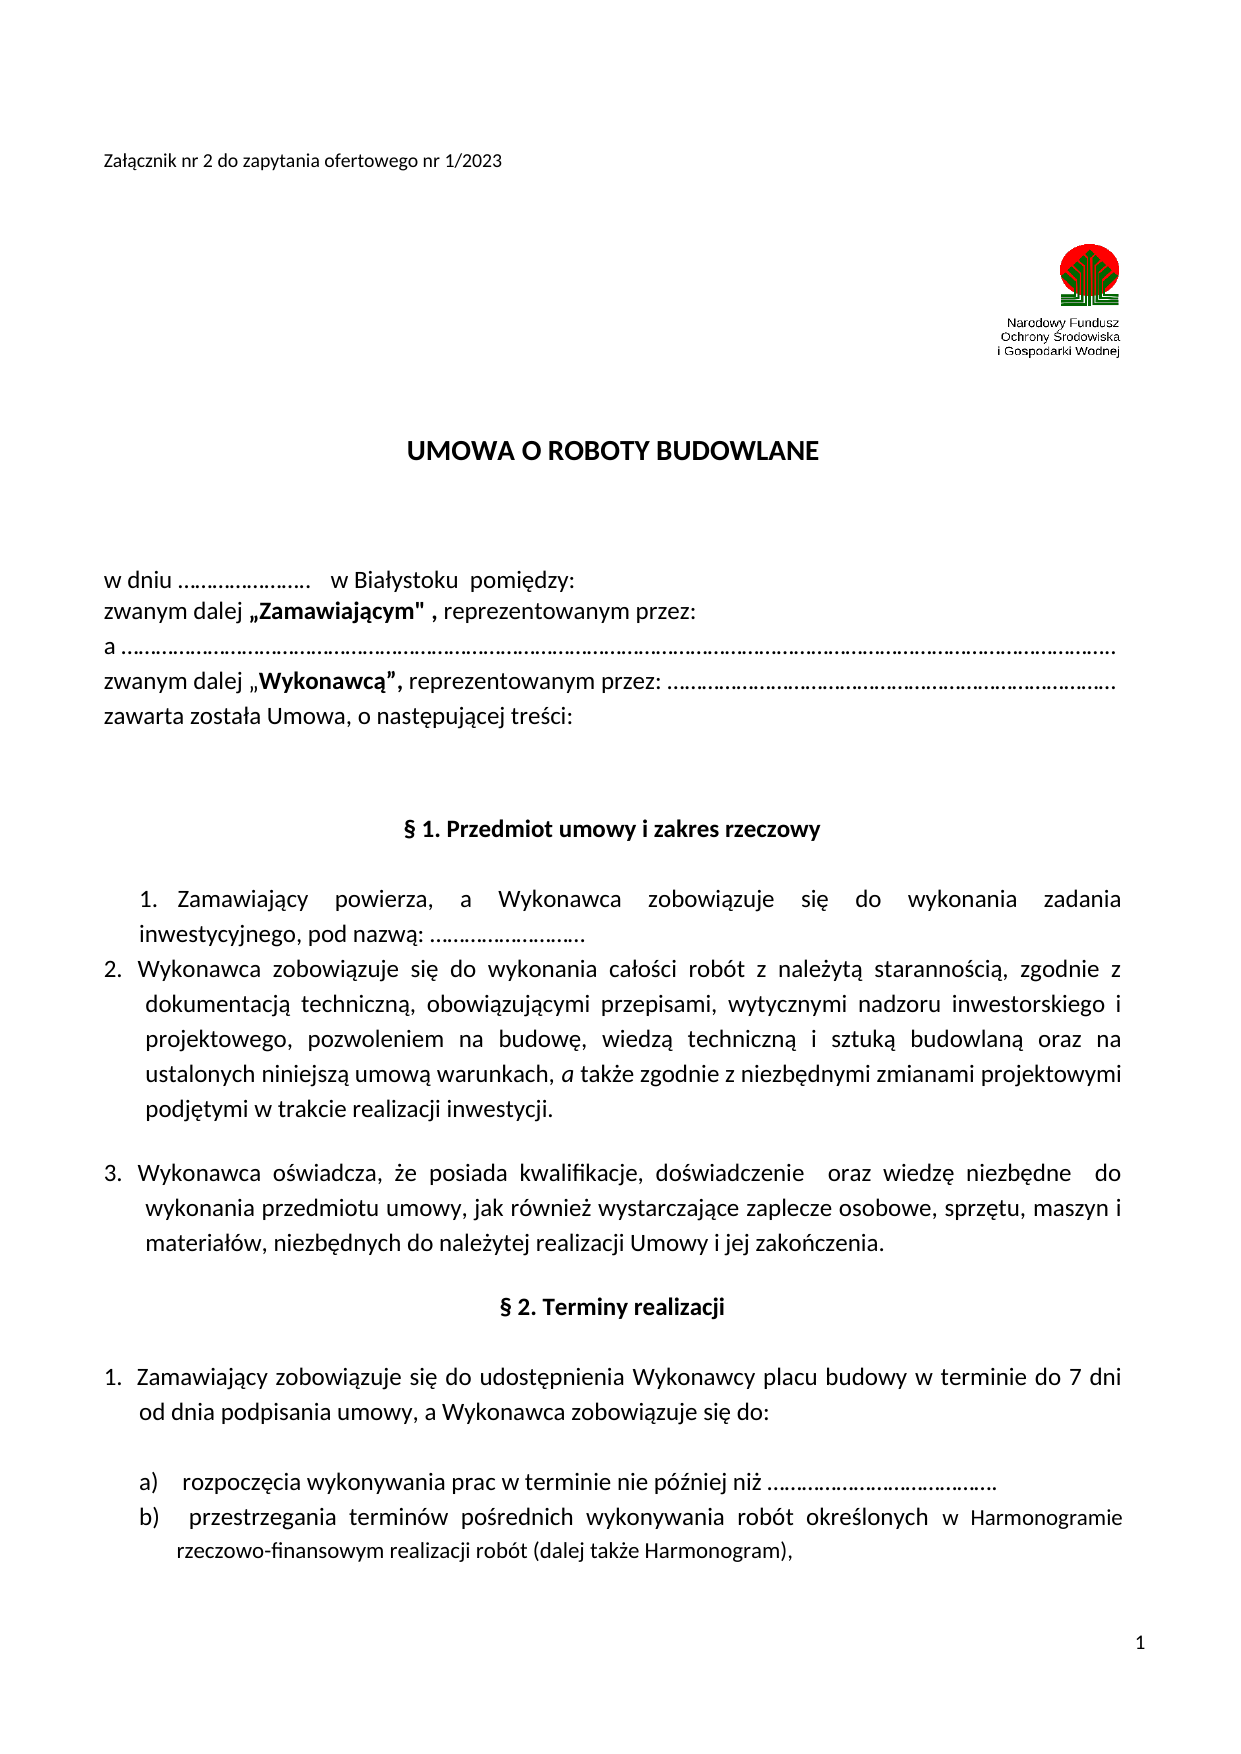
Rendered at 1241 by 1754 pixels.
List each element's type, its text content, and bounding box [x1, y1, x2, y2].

text zwanym dalej „Wykonawcą”, reprezentowanym przez: …………………………………………………………………… [103, 665, 1123, 695]
text UMOWA O ROBOTY BUDOWLANE [103, 432, 1123, 467]
text a ……………………………………………………………………………………………………………………………………………………….. [103, 630, 1123, 660]
text w dniu ………………….. w Białystoku pomiędzy: [103, 564, 1123, 595]
list rozpoczęcia wykonywania prac w terminie nie później niż …………………………………. [139, 1467, 1123, 1497]
text zwanym dalej „Zamawiającym" , reprezentowanym przez: [103, 595, 1123, 625]
list Wykonawca zobowiązuje się do wykonania całości robót z należytą starannością, zgodnie z dokumentacją techniczną, obowiązującymi przepisami, wytycznymi nadzoru inwestorskiego i projektowego, pozwoleniem na budowę, wiedzą techniczną i sztuką budowlaną oraz na ustalonych niniejszą umową warunkach, a także zgodnie z niezbędnymi zmianami projektowymi podjętymi w trakcie realizacji inwestycji. [103, 953, 1123, 1124]
list Zamawiający zobowiązuje się do udostępnienia Wykonawcy placu budowy w terminie do 7 dni od dnia podpisania umowy, a Wykonawca zobowiązuje się do: [103, 1362, 1123, 1427]
text Załącznik nr 2 do zapytania ofertowego nr 1/2023 [103, 148, 1123, 172]
list przestrzegania terminów pośrednich wykonywania robót określonych w Harmonogramie rzeczowo-finansowym realizacji robót (dalej także Harmonogram), [139, 1502, 1123, 1564]
picture [995, 241, 1123, 361]
list Zamawiający powierza, a Wykonawca zobowiązuje się do wykonania zadania inwestycyjnego, pod nazwą: ……………………… [139, 883, 1123, 949]
text § 1. Przedmiot umowy i zakres rzeczowy [103, 813, 1121, 844]
text zawarta została Umowa, o następującej treści: [103, 700, 1123, 730]
text § 2. Terminy realizacji [103, 1292, 1121, 1322]
list Wykonawca oświadcza, że posiada kwalifikacje, doświadczenie oraz wiedzę niezbędne do wykonania przedmiotu umowy, jak również wystarczające zaplecze osobowe, sprzętu, maszyn i materiałów, niezbędnych do należytej realizacji Umowy i jej zakończenia. [103, 1157, 1123, 1258]
